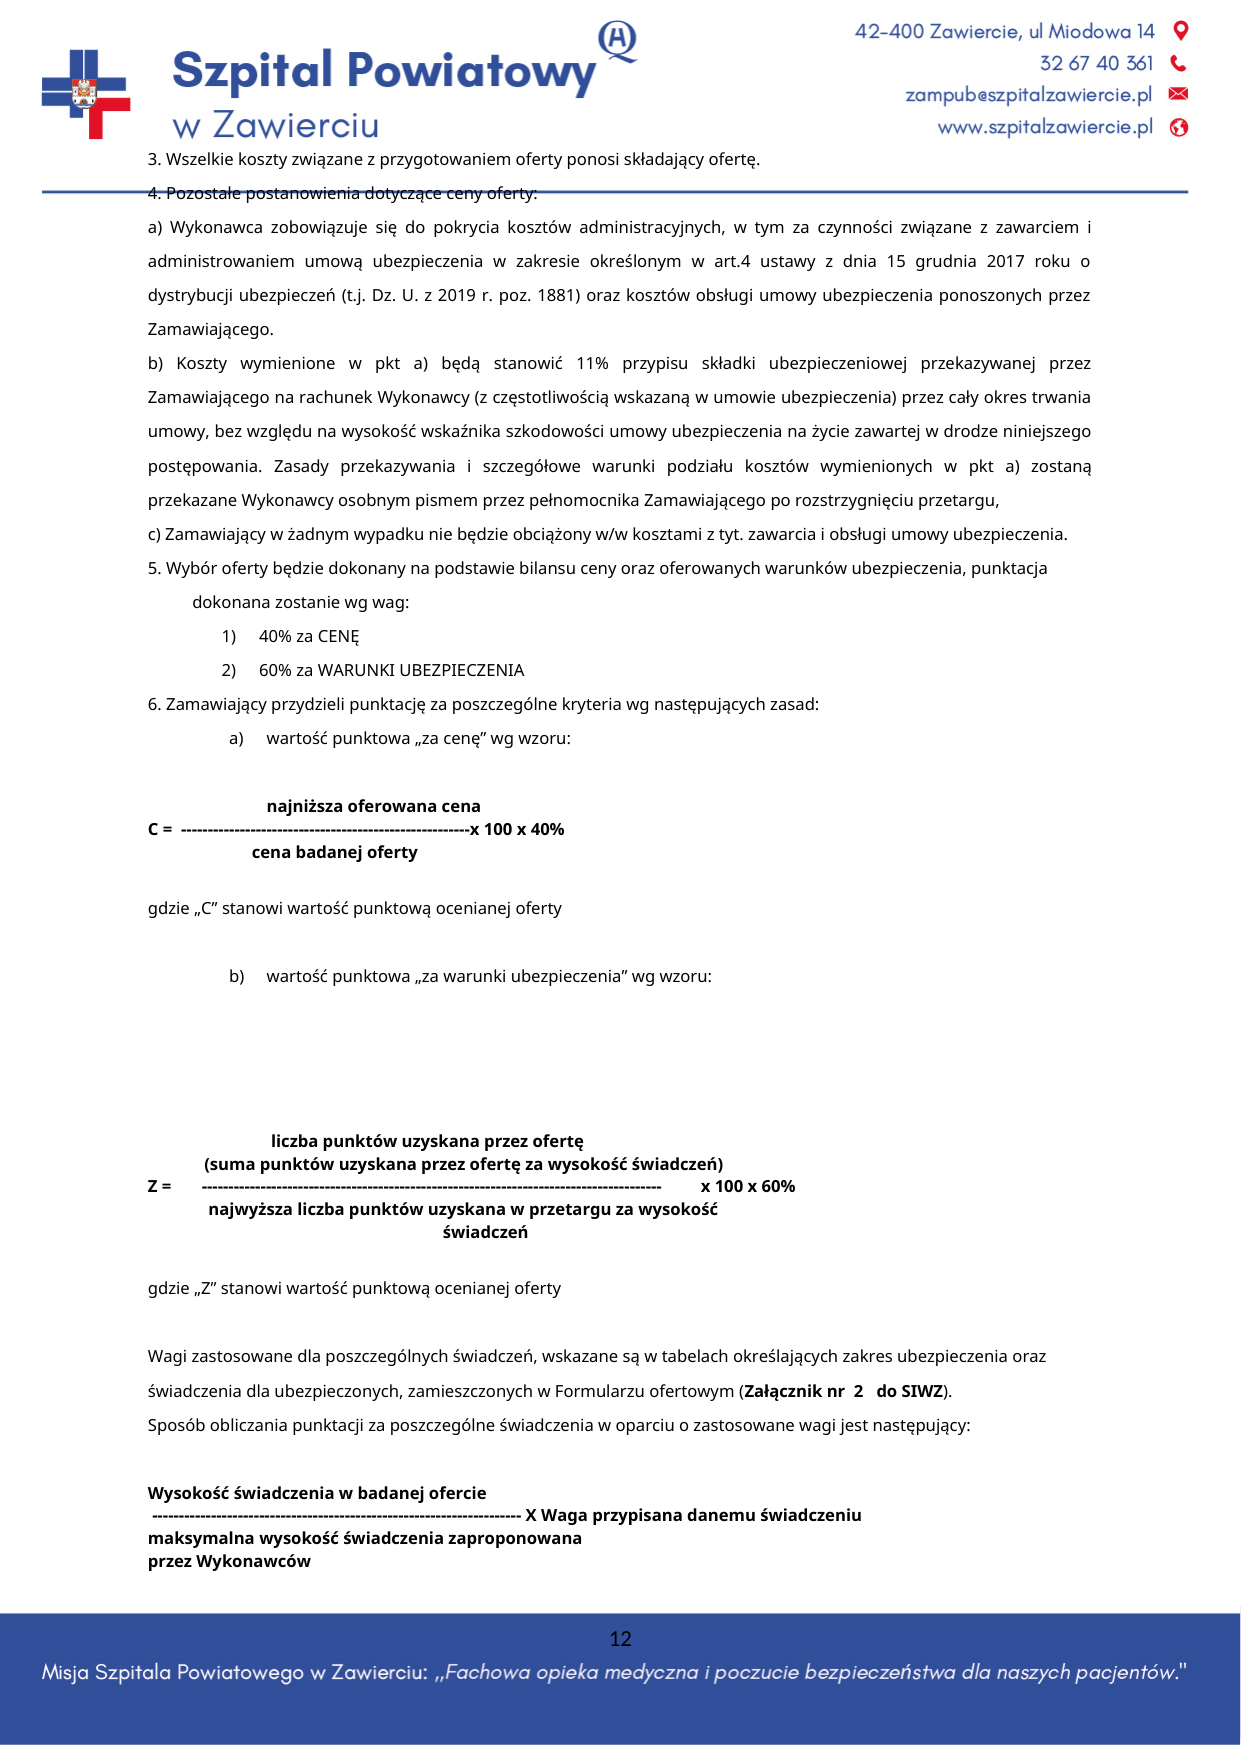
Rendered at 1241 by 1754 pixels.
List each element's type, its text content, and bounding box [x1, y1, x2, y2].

text maksymalna wysokość świadczenia zaproponowana [148, 1527, 1093, 1549]
text 3. Wszelkie koszty związane z przygotowaniem oferty ponosi składający ofertę. [148, 148, 1093, 170]
text 6. Zamawiający przydzieli punktację za poszczególne kryteria wg następujących zasad: [148, 693, 1093, 715]
text Wagi zastosowane dla poszczególnych świadczeń, wskazane są w tabelach określających zakres ubezpieczenia oraz świadczenia dla ubezpieczonych, zamieszczonych w Formularzu ofertowym (Załącznik nr 2 do SIWZ). [148, 1345, 1093, 1402]
text c) Zamawiający w żadnym wypadku nie będzie obciążony w/w kosztami z tyt. zawarcia i obsługi umowy ubezpieczenia. [148, 522, 1093, 545]
text świadczeń [369, 1220, 1093, 1243]
text Z = -------------------------------------------------------------------------------------- x 100 x 60% [148, 1175, 1093, 1197]
text (suma punktów uzyskana przez ofertę za wysokość świadczeń) [148, 1152, 1093, 1175]
list wartość punktowa „za cenę” wg wzoru: [229, 727, 1093, 749]
text b) Koszty wymienione w pkt a) będą stanowić 11% przypisu składki ubezpieczeniowej przekazywanej przez Zamawiającego na rachunek Wykonawcy (z częstotliwością wskazaną w umowie ubezpieczenia) przez cały okres trwania umowy, bez względu na wysokość wskaźnika szkodowości umowy ubezpieczenia na życie zawartej w drodze niniejszego postępowania. Zasady przekazywania i szczegółowe warunki podziału kosztów wymienionych w pkt a) zostaną przekazane Wykonawcy osobnym pismem przez pełnomocnika Zamawiającego po rozstrzygnięciu przetargu, [148, 352, 1093, 511]
text cena badanej oferty [148, 840, 1093, 863]
list 40% za CENĘ [221, 624, 1093, 647]
text C = ------------------------------------------------------x 100 x 40% [148, 817, 1093, 840]
text --------------------------------------------------------------------- X Waga przypisana danemu świadczeniu [148, 1504, 1093, 1527]
text liczba punktów uzyskana przez ofertę [266, 1129, 1093, 1152]
text 5. Wybór oferty będzie dokonany na podstawie bilansu ceny oraz oferowanych warunków ubezpieczenia, punktacja dokonana zostanie wg wag: [148, 556, 1093, 613]
text a) Wykonawca zobowiązuje się do pokrycia kosztów administracyjnych, w tym za czynności związane z zawarciem i administrowaniem umową ubezpieczenia w zakresie określonym w art.4 ustawy z dnia 15 grudnia 2017 roku o dystrybucji ubezpieczeń (t.j. Dz. U. z 2019 r. poz. 1881) oraz kosztów obsługi umowy ubezpieczenia ponoszonych przez Zamawiającego. [148, 216, 1093, 341]
list wartość punktowa „za warunki ubezpieczenia” wg wzoru: [229, 965, 1093, 988]
picture [0, 0, 1241, 1745]
text przez Wykonawców [148, 1549, 1093, 1572]
list 60% za WARUNKI UBEZPIECZENIA [221, 658, 1093, 681]
text najniższa oferowana cena [193, 795, 1093, 817]
text najwyższa liczba punktów uzyskana w przetargu za wysokość [148, 1197, 1093, 1220]
text 4. Pozostałe postanowienia dotyczące ceny oferty: [148, 182, 1093, 204]
text gdzie „Z” stanowi wartość punktową ocenianej oferty [148, 1277, 1093, 1300]
text Sposób obliczania punktacji za poszczególne świadczenia w oparciu o zastosowane wagi jest następujący: [148, 1413, 1093, 1436]
text gdzie „C” stanowi wartość punktową ocenianej oferty [148, 897, 1093, 920]
text Wysokość świadczenia w badanej ofercie [148, 1481, 1093, 1504]
